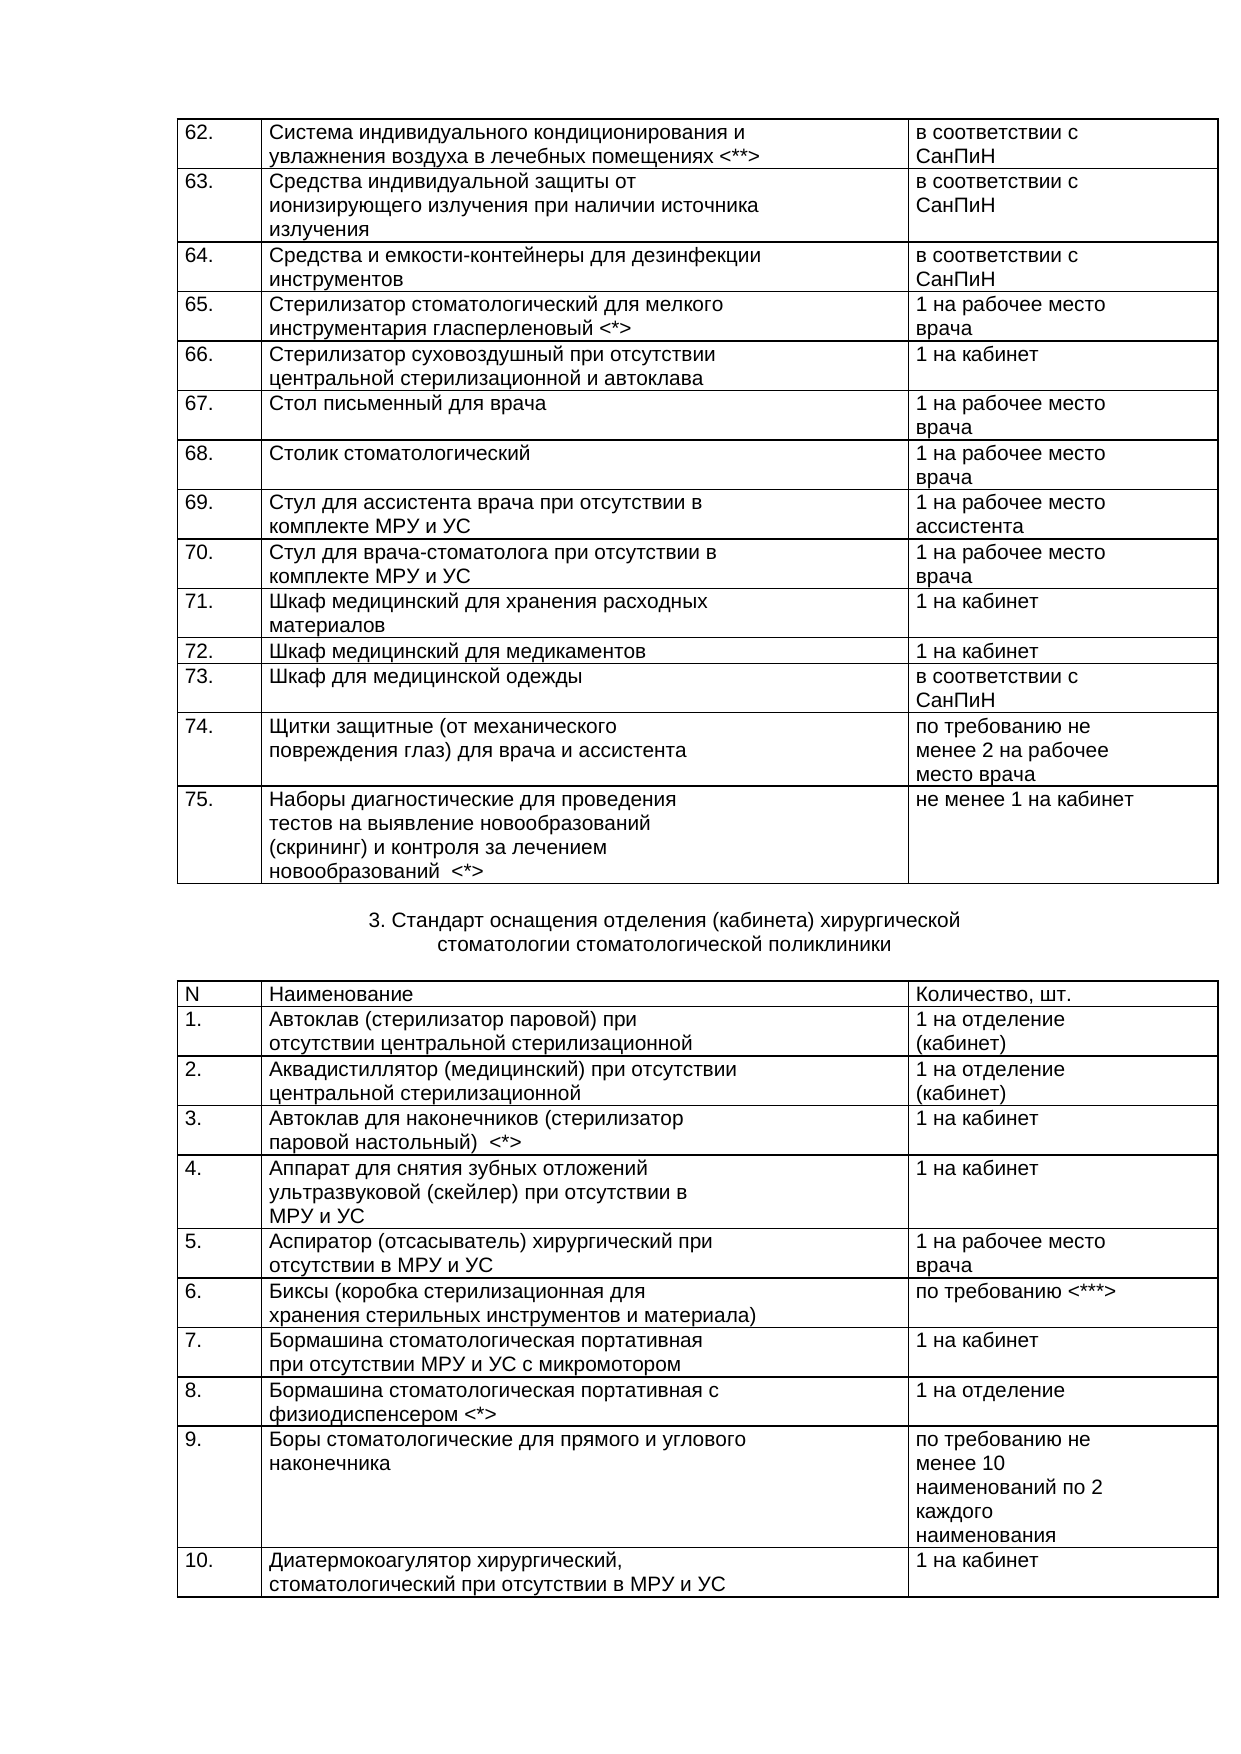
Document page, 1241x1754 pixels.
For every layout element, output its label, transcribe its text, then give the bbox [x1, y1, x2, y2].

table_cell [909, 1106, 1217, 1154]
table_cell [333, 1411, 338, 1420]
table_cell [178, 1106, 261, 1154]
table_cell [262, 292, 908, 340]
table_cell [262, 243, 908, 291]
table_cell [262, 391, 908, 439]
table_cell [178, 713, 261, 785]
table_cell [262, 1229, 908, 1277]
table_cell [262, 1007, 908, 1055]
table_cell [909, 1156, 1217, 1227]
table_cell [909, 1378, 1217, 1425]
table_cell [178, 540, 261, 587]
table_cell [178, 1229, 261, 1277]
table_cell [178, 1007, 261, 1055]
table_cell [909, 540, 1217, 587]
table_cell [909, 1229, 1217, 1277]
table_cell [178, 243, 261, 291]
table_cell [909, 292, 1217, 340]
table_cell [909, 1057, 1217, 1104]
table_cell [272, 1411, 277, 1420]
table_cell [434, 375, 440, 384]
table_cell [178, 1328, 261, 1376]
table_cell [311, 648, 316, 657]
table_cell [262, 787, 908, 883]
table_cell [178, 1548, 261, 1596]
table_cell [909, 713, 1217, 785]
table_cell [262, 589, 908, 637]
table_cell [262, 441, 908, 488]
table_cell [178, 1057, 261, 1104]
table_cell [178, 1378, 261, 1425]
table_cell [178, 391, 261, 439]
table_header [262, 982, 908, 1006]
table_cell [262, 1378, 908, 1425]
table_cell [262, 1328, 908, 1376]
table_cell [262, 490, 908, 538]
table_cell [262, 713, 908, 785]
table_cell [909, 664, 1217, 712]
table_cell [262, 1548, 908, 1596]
text стоматологии стоматологической поликлиники [177, 932, 1152, 956]
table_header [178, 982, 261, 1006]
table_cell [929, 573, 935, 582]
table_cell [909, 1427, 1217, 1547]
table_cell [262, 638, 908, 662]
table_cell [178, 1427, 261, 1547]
text 3. Стандарт оснащения отделения (кабинета) хирургической [177, 908, 1152, 932]
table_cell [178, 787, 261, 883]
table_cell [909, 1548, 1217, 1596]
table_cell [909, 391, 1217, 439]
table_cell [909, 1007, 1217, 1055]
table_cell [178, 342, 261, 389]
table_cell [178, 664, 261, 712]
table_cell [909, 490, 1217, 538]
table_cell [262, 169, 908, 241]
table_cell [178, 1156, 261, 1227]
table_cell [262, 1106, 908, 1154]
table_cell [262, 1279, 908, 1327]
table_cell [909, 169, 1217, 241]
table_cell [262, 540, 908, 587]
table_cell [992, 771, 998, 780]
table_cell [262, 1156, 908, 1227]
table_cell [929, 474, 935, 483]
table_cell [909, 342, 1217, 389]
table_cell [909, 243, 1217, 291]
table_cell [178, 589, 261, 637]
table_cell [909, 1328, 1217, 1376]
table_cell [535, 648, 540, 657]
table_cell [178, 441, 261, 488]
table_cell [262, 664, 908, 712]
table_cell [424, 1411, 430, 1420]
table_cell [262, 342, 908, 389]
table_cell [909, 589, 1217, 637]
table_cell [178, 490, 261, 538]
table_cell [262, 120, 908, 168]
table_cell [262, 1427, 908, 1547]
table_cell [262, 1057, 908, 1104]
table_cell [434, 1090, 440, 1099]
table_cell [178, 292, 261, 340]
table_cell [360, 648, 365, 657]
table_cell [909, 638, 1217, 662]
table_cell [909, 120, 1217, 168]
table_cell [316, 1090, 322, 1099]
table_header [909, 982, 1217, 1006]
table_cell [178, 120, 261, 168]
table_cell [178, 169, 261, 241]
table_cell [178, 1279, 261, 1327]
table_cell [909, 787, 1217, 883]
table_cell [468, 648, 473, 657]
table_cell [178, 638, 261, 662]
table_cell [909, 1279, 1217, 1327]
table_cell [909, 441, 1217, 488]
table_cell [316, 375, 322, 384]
